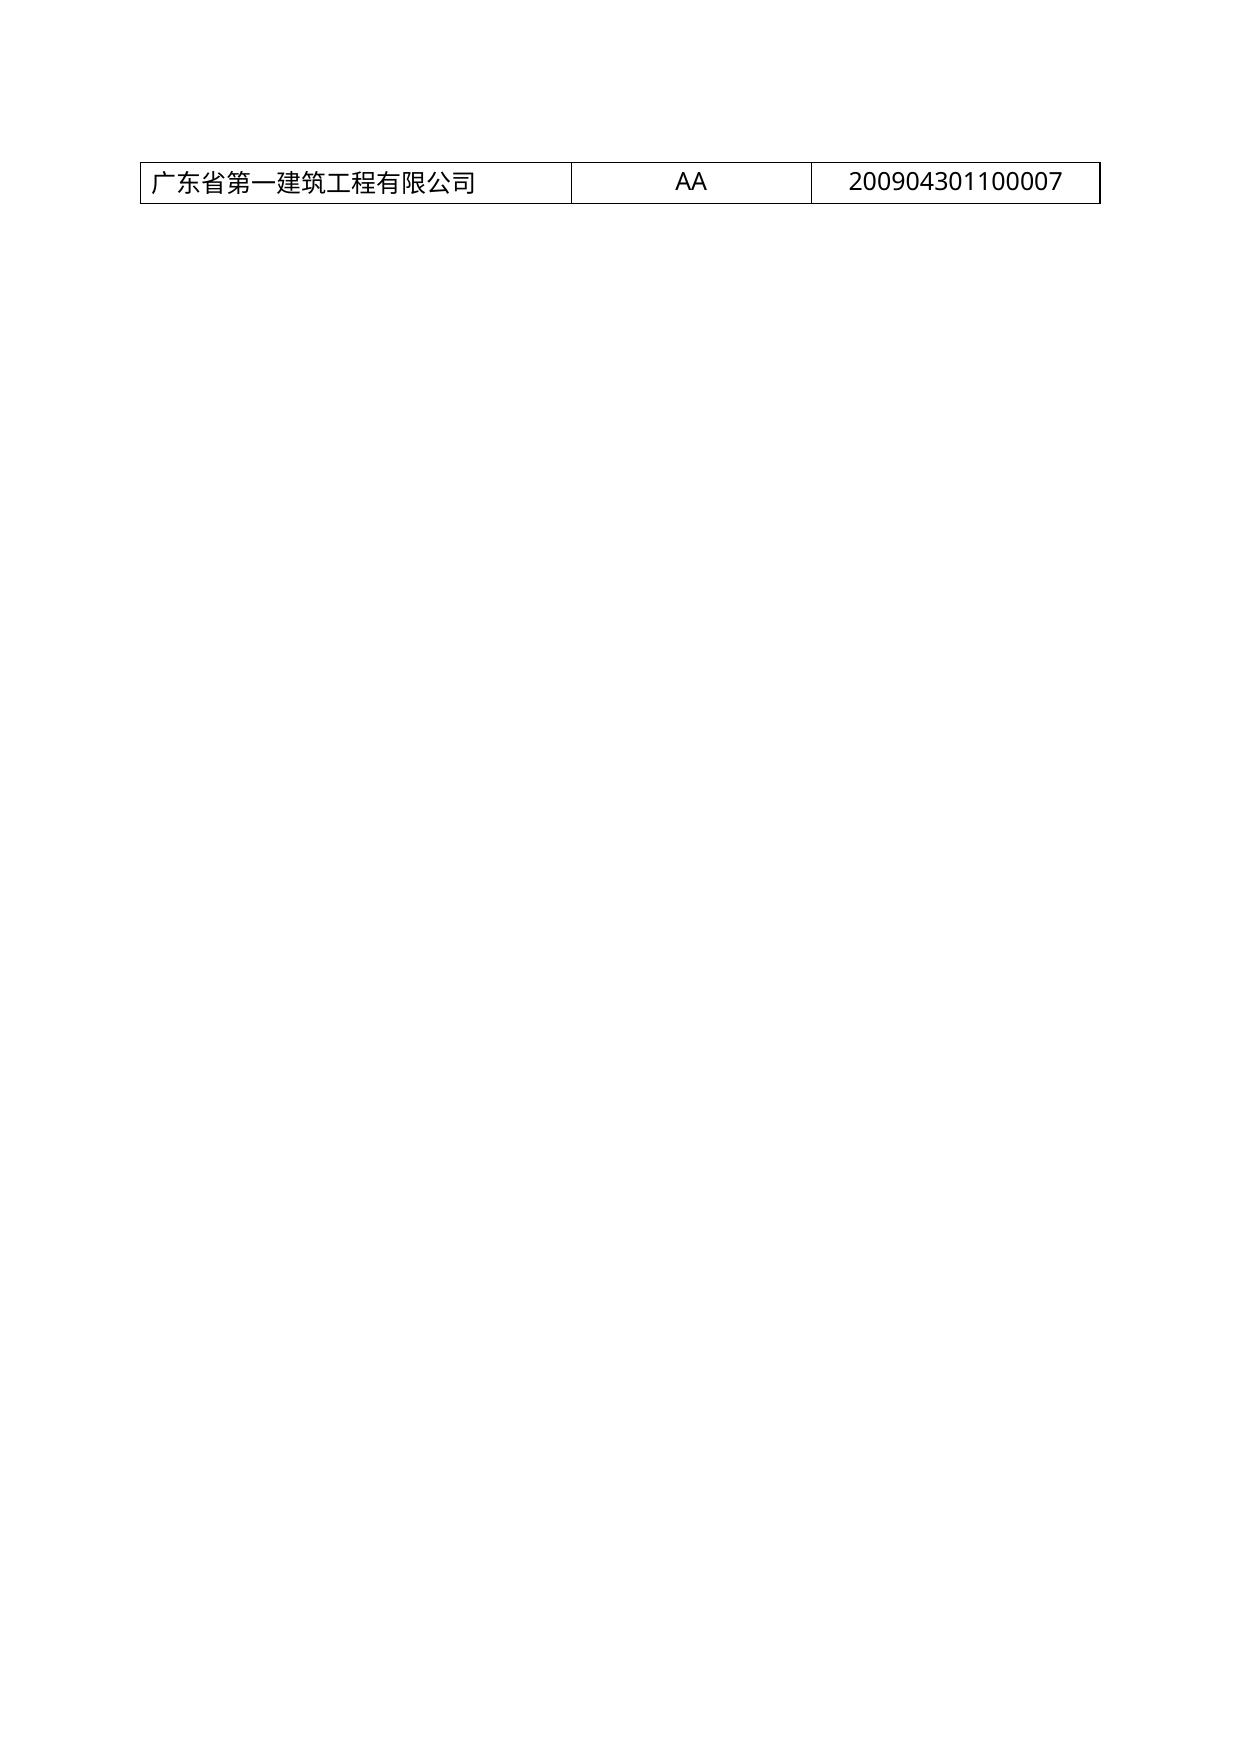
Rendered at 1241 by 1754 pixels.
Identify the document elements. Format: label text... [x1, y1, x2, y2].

table_cell 广东省第一建筑工程有限公司 [141, 163, 571, 203]
table_cell 200904301100007 [812, 163, 1099, 203]
table_cell AA [572, 163, 811, 203]
